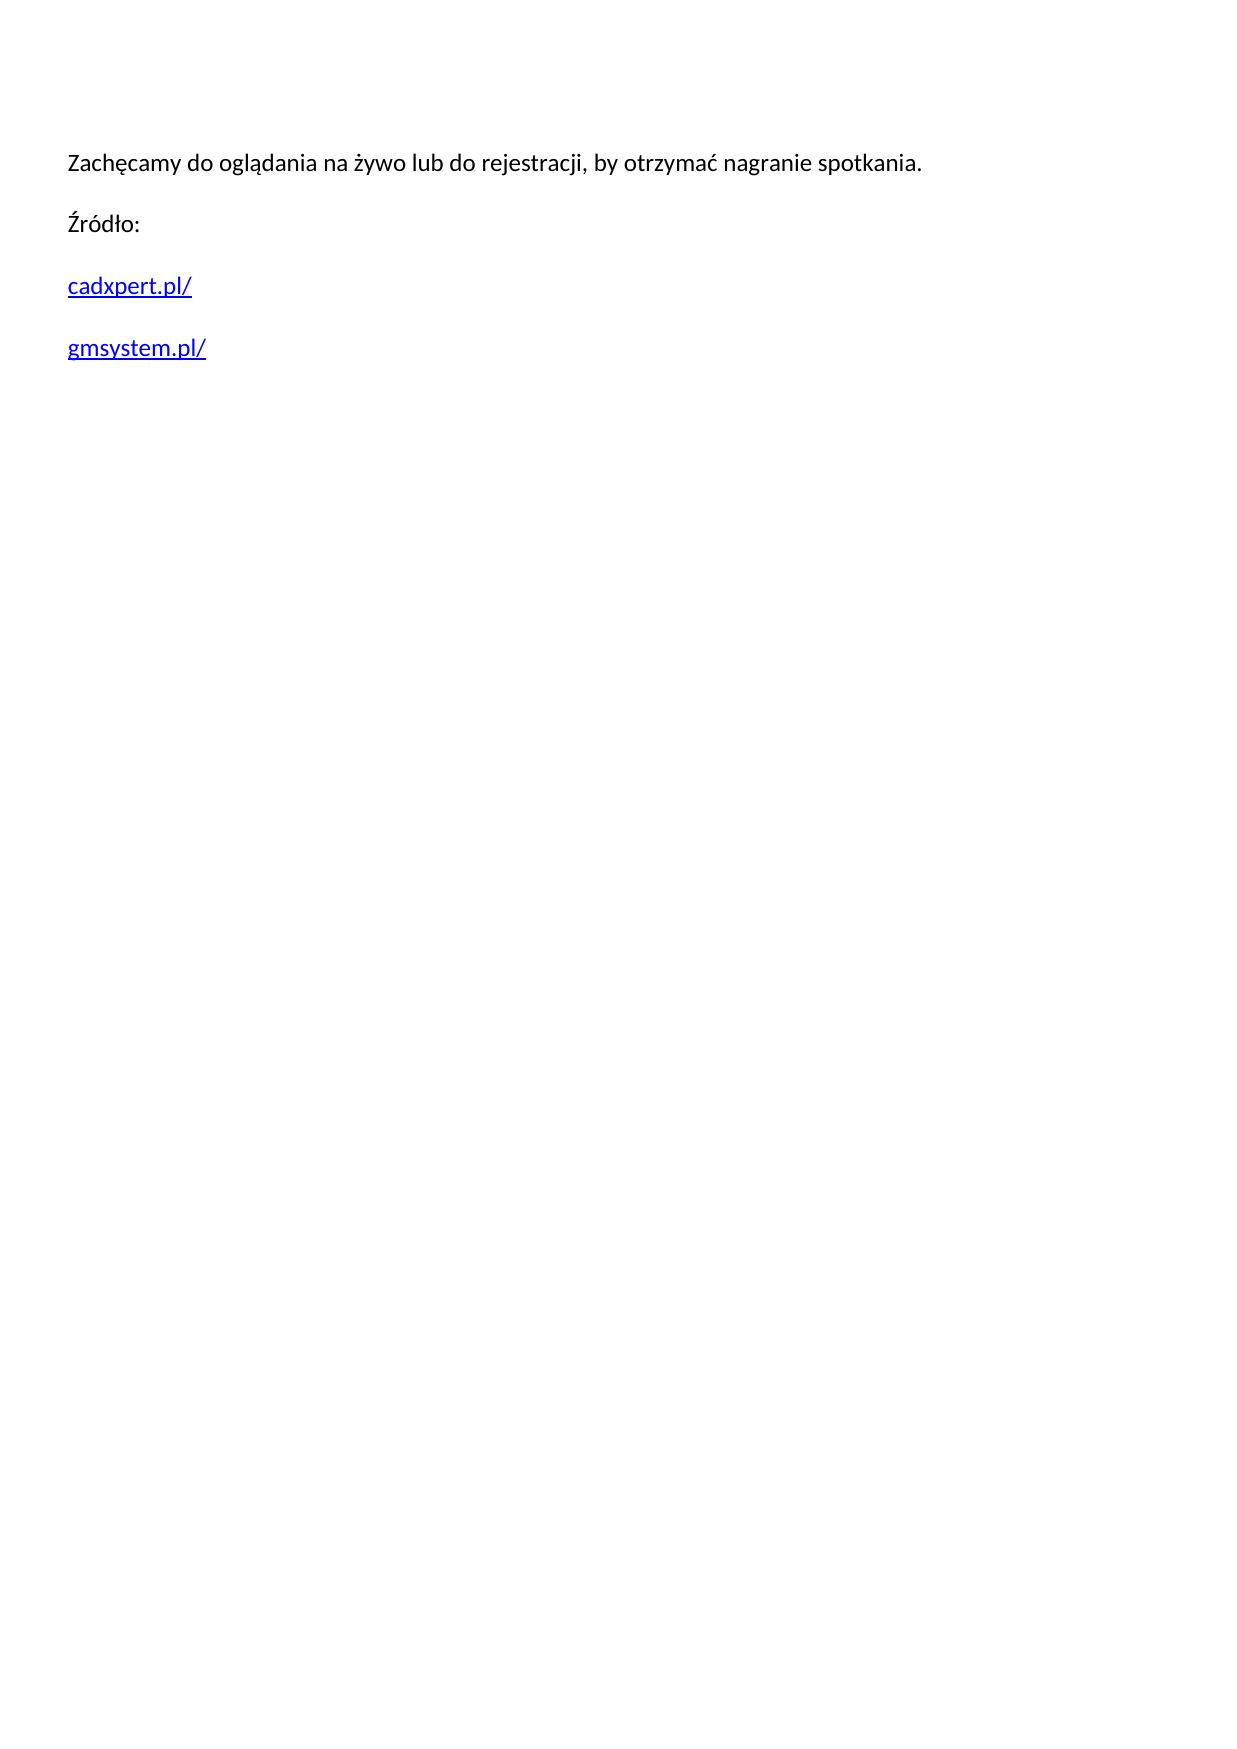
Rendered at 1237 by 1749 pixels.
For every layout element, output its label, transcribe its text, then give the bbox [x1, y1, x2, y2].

text Zachęcamy do oglądania na żywo lub do rejestracji, by otrzymać nagranie spotkania. [68, 147, 1169, 177]
text cadxpert.pl/ [68, 270, 1169, 301]
text Źródło: [68, 209, 1169, 239]
text gmsystem.pl/ [68, 332, 1169, 363]
